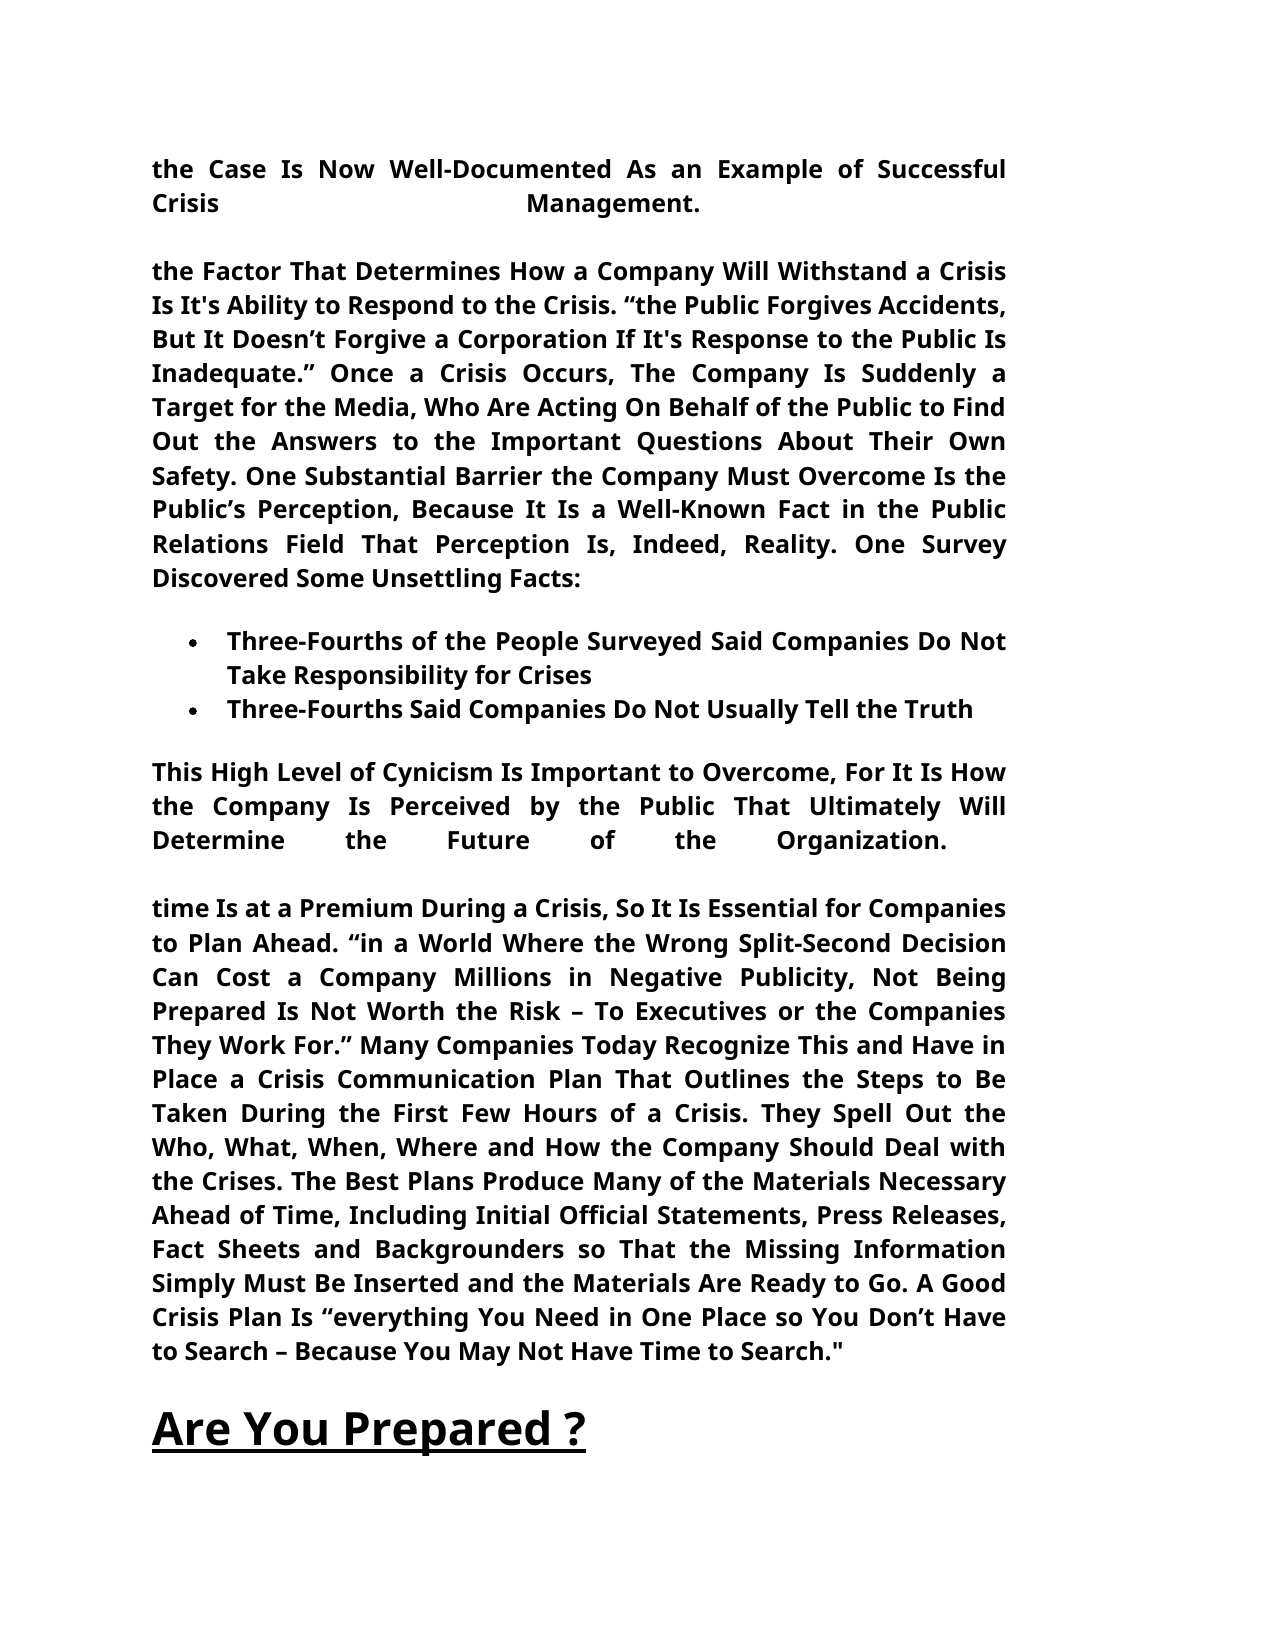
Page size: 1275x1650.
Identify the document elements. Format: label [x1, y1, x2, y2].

table_cell [150, 150, 1009, 1461]
